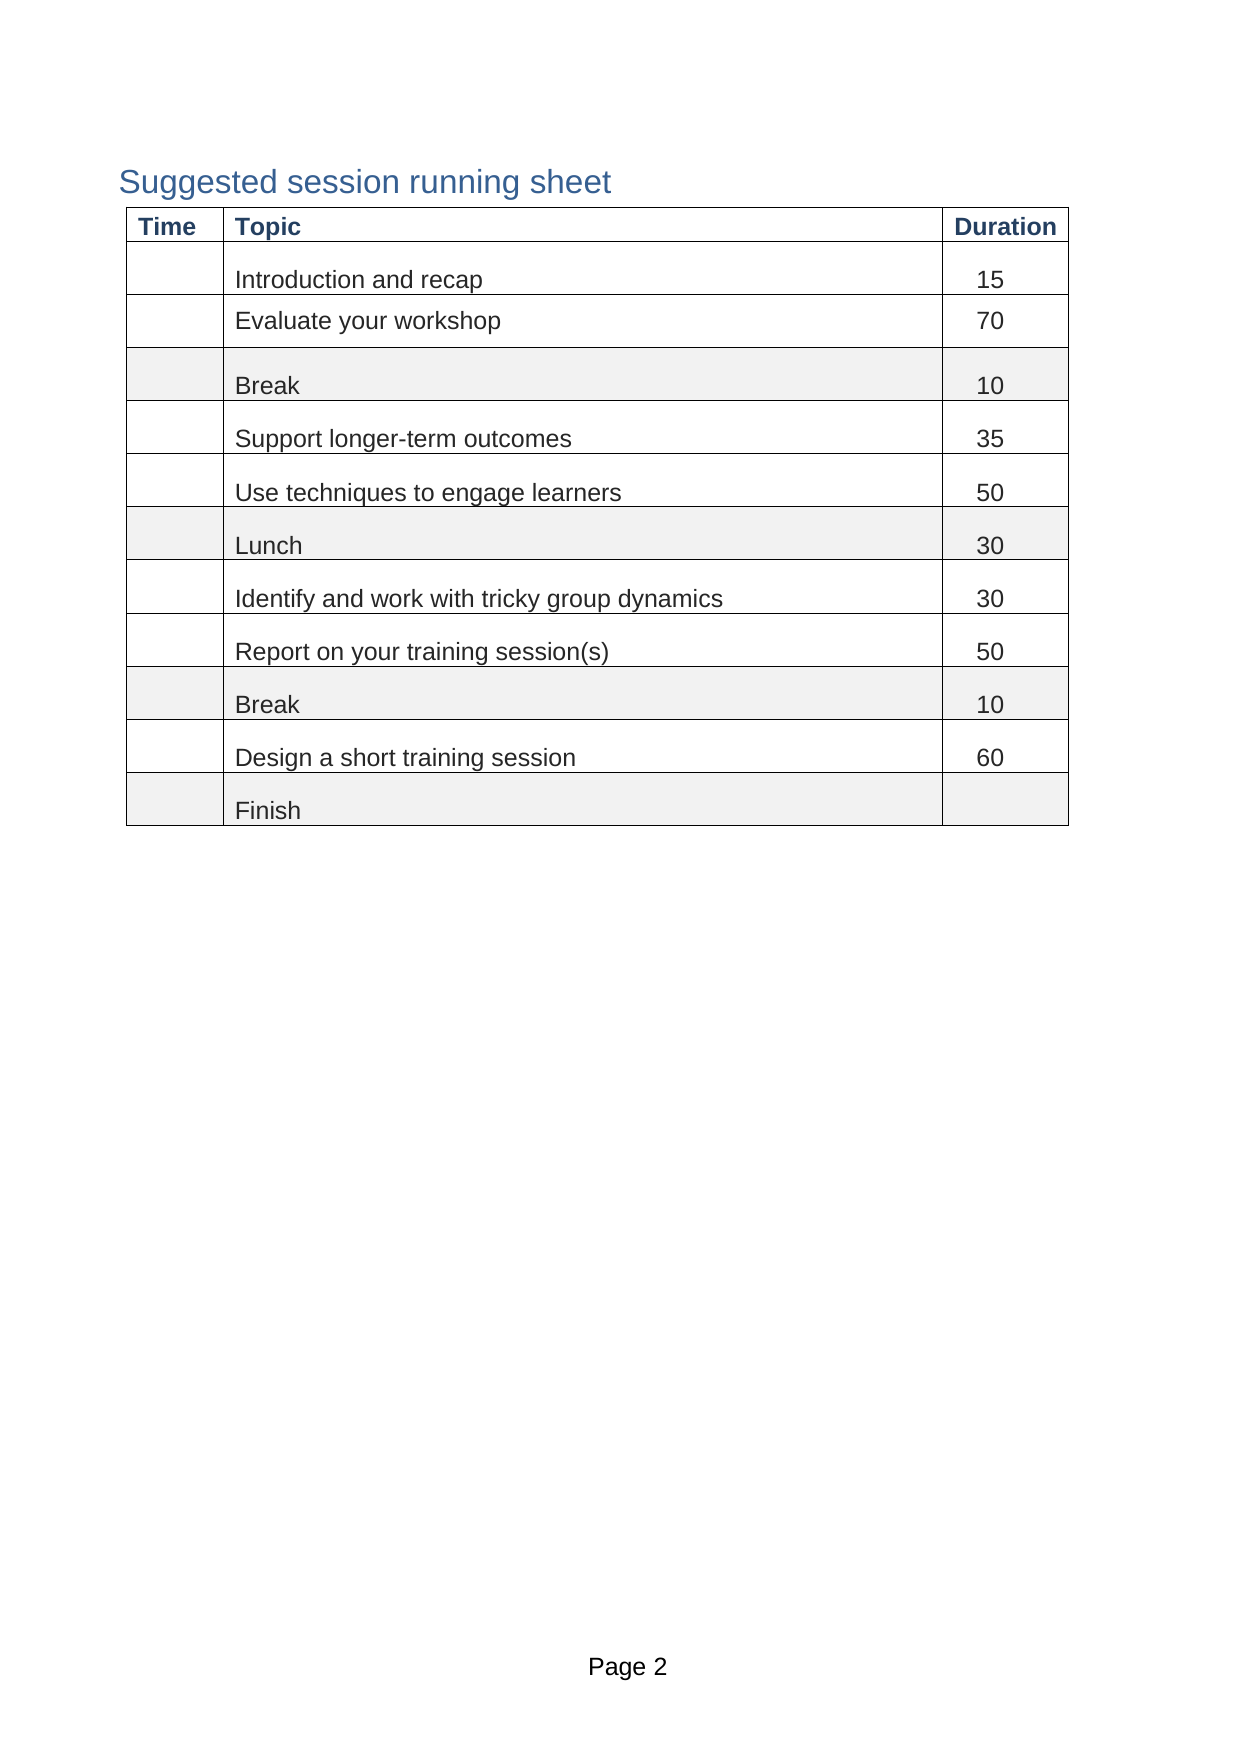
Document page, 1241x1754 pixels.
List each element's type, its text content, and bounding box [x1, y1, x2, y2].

subtitle Suggested session running sheet [89, 162, 1166, 201]
table_cell 35 [943, 401, 1068, 453]
table_cell 10 [943, 667, 1068, 719]
table_cell Support longer-term outcomes [224, 401, 942, 453]
table_cell 60 [943, 720, 1068, 772]
table_cell [127, 720, 223, 772]
table_cell 70 [943, 295, 1068, 347]
table_header Duration [943, 208, 1068, 241]
table_cell [127, 348, 223, 400]
table_cell Break [224, 348, 942, 400]
table_cell Break [224, 667, 942, 719]
table_cell Identify and work with tricky group dynamics [224, 560, 942, 612]
table_cell 10 [943, 348, 1068, 400]
table_cell Finish [224, 773, 942, 825]
table_cell Introduction and recap [224, 242, 942, 294]
table_cell Evaluate your workshop [224, 295, 942, 347]
table_cell Design a short training session [224, 720, 942, 772]
table_cell [127, 295, 223, 347]
table_cell Lunch [224, 507, 942, 559]
table_cell Report on your training session(s) [224, 614, 942, 666]
table_cell 30 [943, 507, 1068, 559]
table_cell [127, 242, 223, 294]
table_header Time [127, 208, 223, 241]
table_cell Use techniques to engage learners [224, 454, 942, 506]
table_header Topic [224, 208, 942, 241]
table_cell [943, 773, 1068, 825]
table_cell [127, 507, 223, 559]
table_cell 30 [943, 560, 1068, 612]
table_cell [127, 667, 223, 719]
table_cell 50 [943, 454, 1068, 506]
table_cell [127, 401, 223, 453]
table_cell [127, 454, 223, 506]
table_cell 15 [943, 242, 1068, 294]
table_cell [127, 560, 223, 612]
table_cell [127, 773, 223, 825]
table_cell 50 [943, 614, 1068, 666]
table_cell [127, 614, 223, 666]
